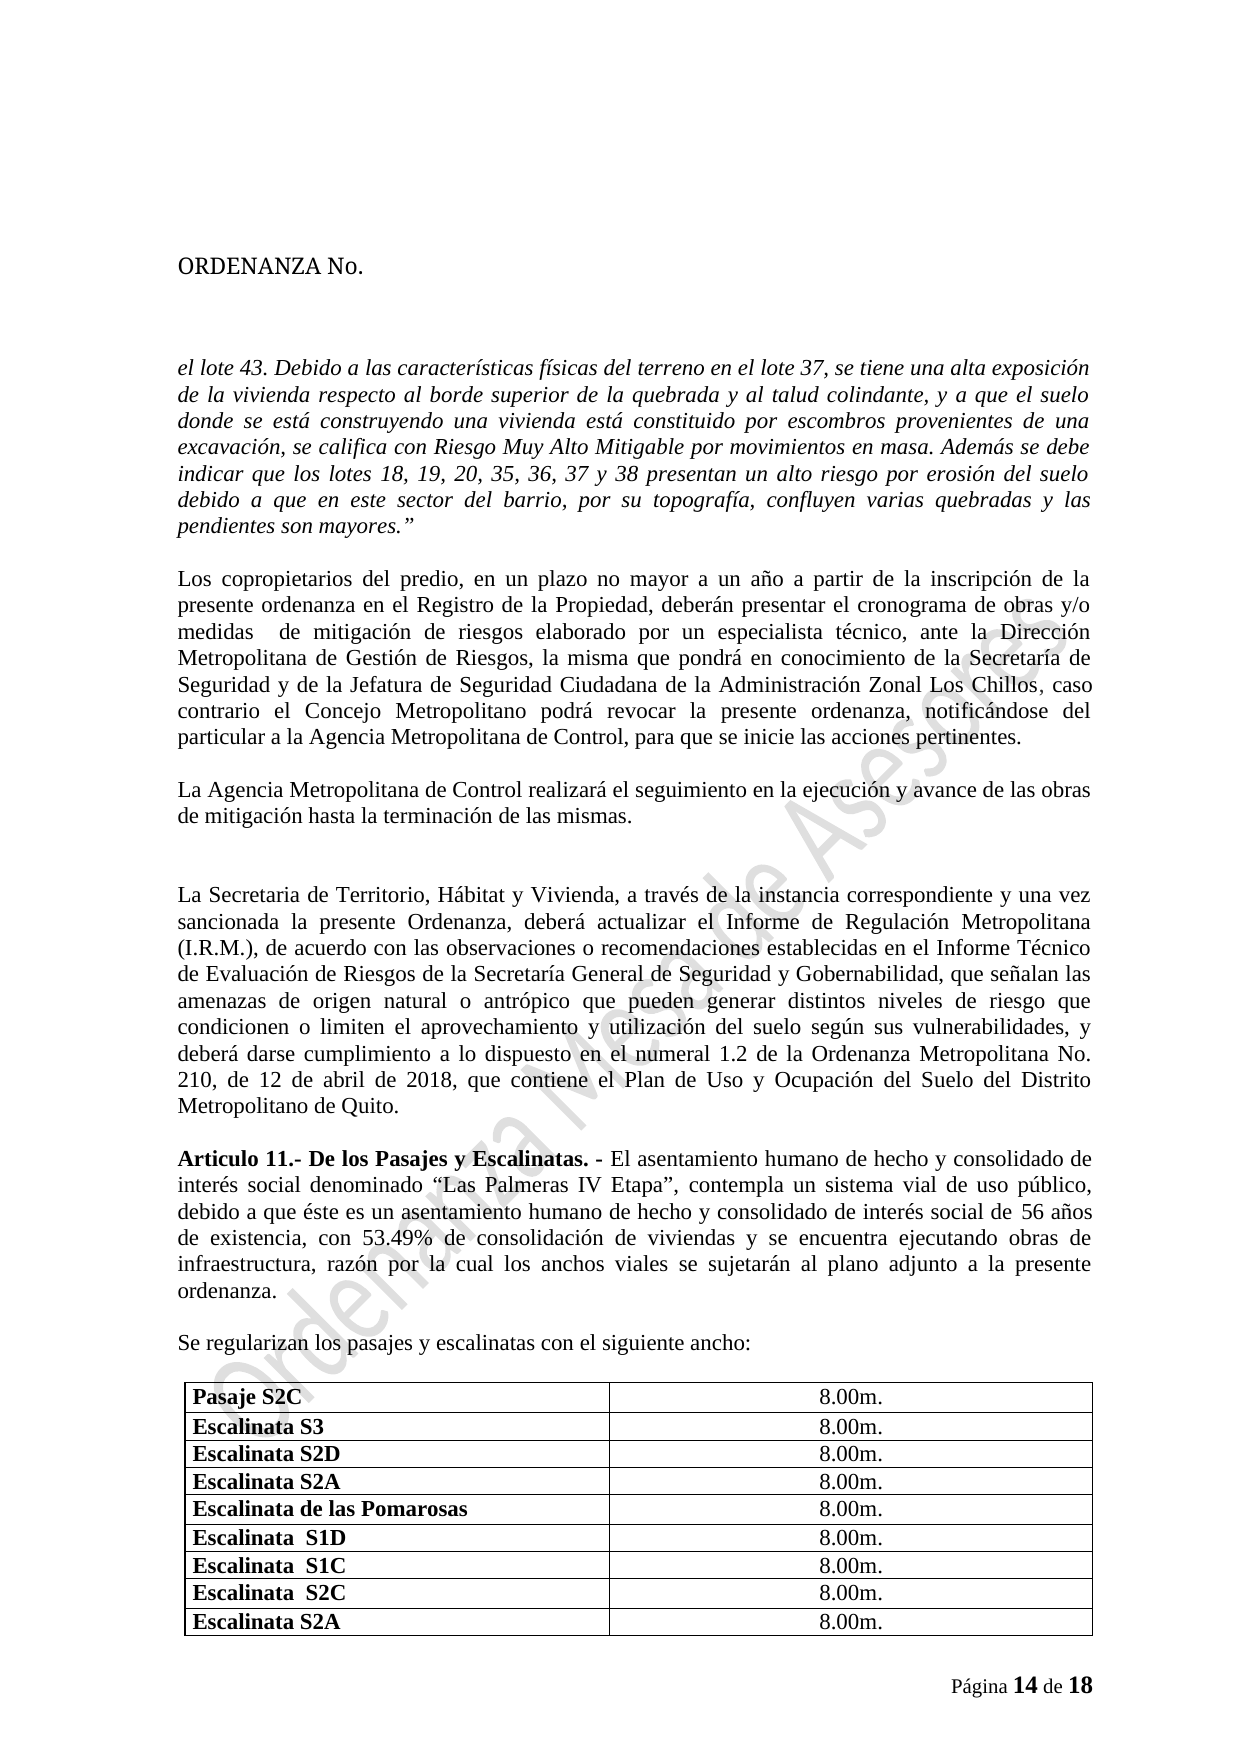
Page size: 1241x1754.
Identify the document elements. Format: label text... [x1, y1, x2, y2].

table_cell Escalinata S1D [186, 1525, 609, 1551]
table_cell Escalinata S1C [186, 1552, 609, 1578]
text La Secretaria de Territorio, Hábitat y Vivienda, a través de la instancia correspondiente y una vez sancionada la presente Ordenanza, deberá actualizar el Informe de Regulación Metropolitana (I.R.M.), de acuerdo con las observaciones o recomendaciones establecidas en el Informe Técnico de Evaluación de Riesgos de la Secretaría General de Seguridad y Gobernabilidad, que señalan las amenazas de origen natural o antrópico que pueden generar distintos niveles de riesgo que condicionen o limiten el aprovechamiento y utilización del suelo según sus vulnerabilidades, y deberá darse cumplimiento a lo dispuesto en el numeral 1.2 de la Ordenanza Metropolitana No. 210, de 12 de abril de 2018, que contiene el Plan de Uso y Ocupación del Suelo del Distrito Metropolitano de Quito. [177, 881, 1093, 1119]
table_header 8.00m. [610, 1383, 1092, 1412]
text Los copropietarios del predio, en un plazo no mayor a un año a partir de la inscripción de la presente ordenanza en el Registro de la Propiedad, deberán presentar el cronograma de obras y/o medidas de mitigación de riesgos elaborado por un especialista técnico, ante la Dirección Metropolitana de Gestión de Riesgos, la misma que pondrá en conocimiento de la Secretaría de Seguridad y de la Jefatura de Seguridad Ciudadana de la Administración Zonal Los Chillos, caso contrario el Concejo Metropolitano podrá revocar la presente ordenanza, notificándose del particular a la Agencia Metropolitana de Control, para que se inicie las acciones pertinentes. [177, 565, 1093, 750]
table_cell Escalinata de las Pomarosas [186, 1495, 609, 1523]
text Se regularizan los pasajes y escalinatas con el siguiente ancho: [177, 1329, 1093, 1356]
table_cell Escalinata S2A [186, 1609, 609, 1635]
table_cell 8.00m. [610, 1441, 1092, 1467]
text La Agencia Metropolitana de Control realizará el seguimiento en la ejecución y avance de las obras de mitigación hasta la terminación de las mismas. [177, 776, 1093, 829]
table_cell 8.00m. [610, 1413, 1092, 1439]
table_cell 8.00m. [610, 1579, 1092, 1607]
table_cell Escalinata S2A [186, 1468, 609, 1494]
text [177, 354, 1093, 539]
table_cell 8.00m. [610, 1552, 1092, 1578]
table_header Pasaje S2C [186, 1383, 609, 1412]
table_cell 8.00m. [610, 1495, 1092, 1523]
table_cell 8.00m. [610, 1525, 1092, 1551]
table_cell Escalinata S3 [186, 1413, 609, 1439]
table_cell Escalinata S2D [186, 1441, 609, 1467]
text Articulo 11.- De los Pasajes y Escalinatas. - El asentamiento humano de hecho y consolidado de interés social denominado “Las Palmeras IV Etapa”, contempla un sistema vial de uso público, debido a que éste es un asentamiento humano de hecho y consolidado de interés social de 56 años de existencia, con 53.49% de consolidación de viviendas y se encuentra ejecutando obras de infraestructura, razón por la cual los anchos viales se sujetarán al plano adjunto a la presente ordenanza. [177, 1145, 1093, 1303]
table_cell 8.00m. [610, 1609, 1092, 1635]
table_cell Escalinata S2C [186, 1579, 609, 1607]
table_cell 8.00m. [610, 1468, 1092, 1494]
